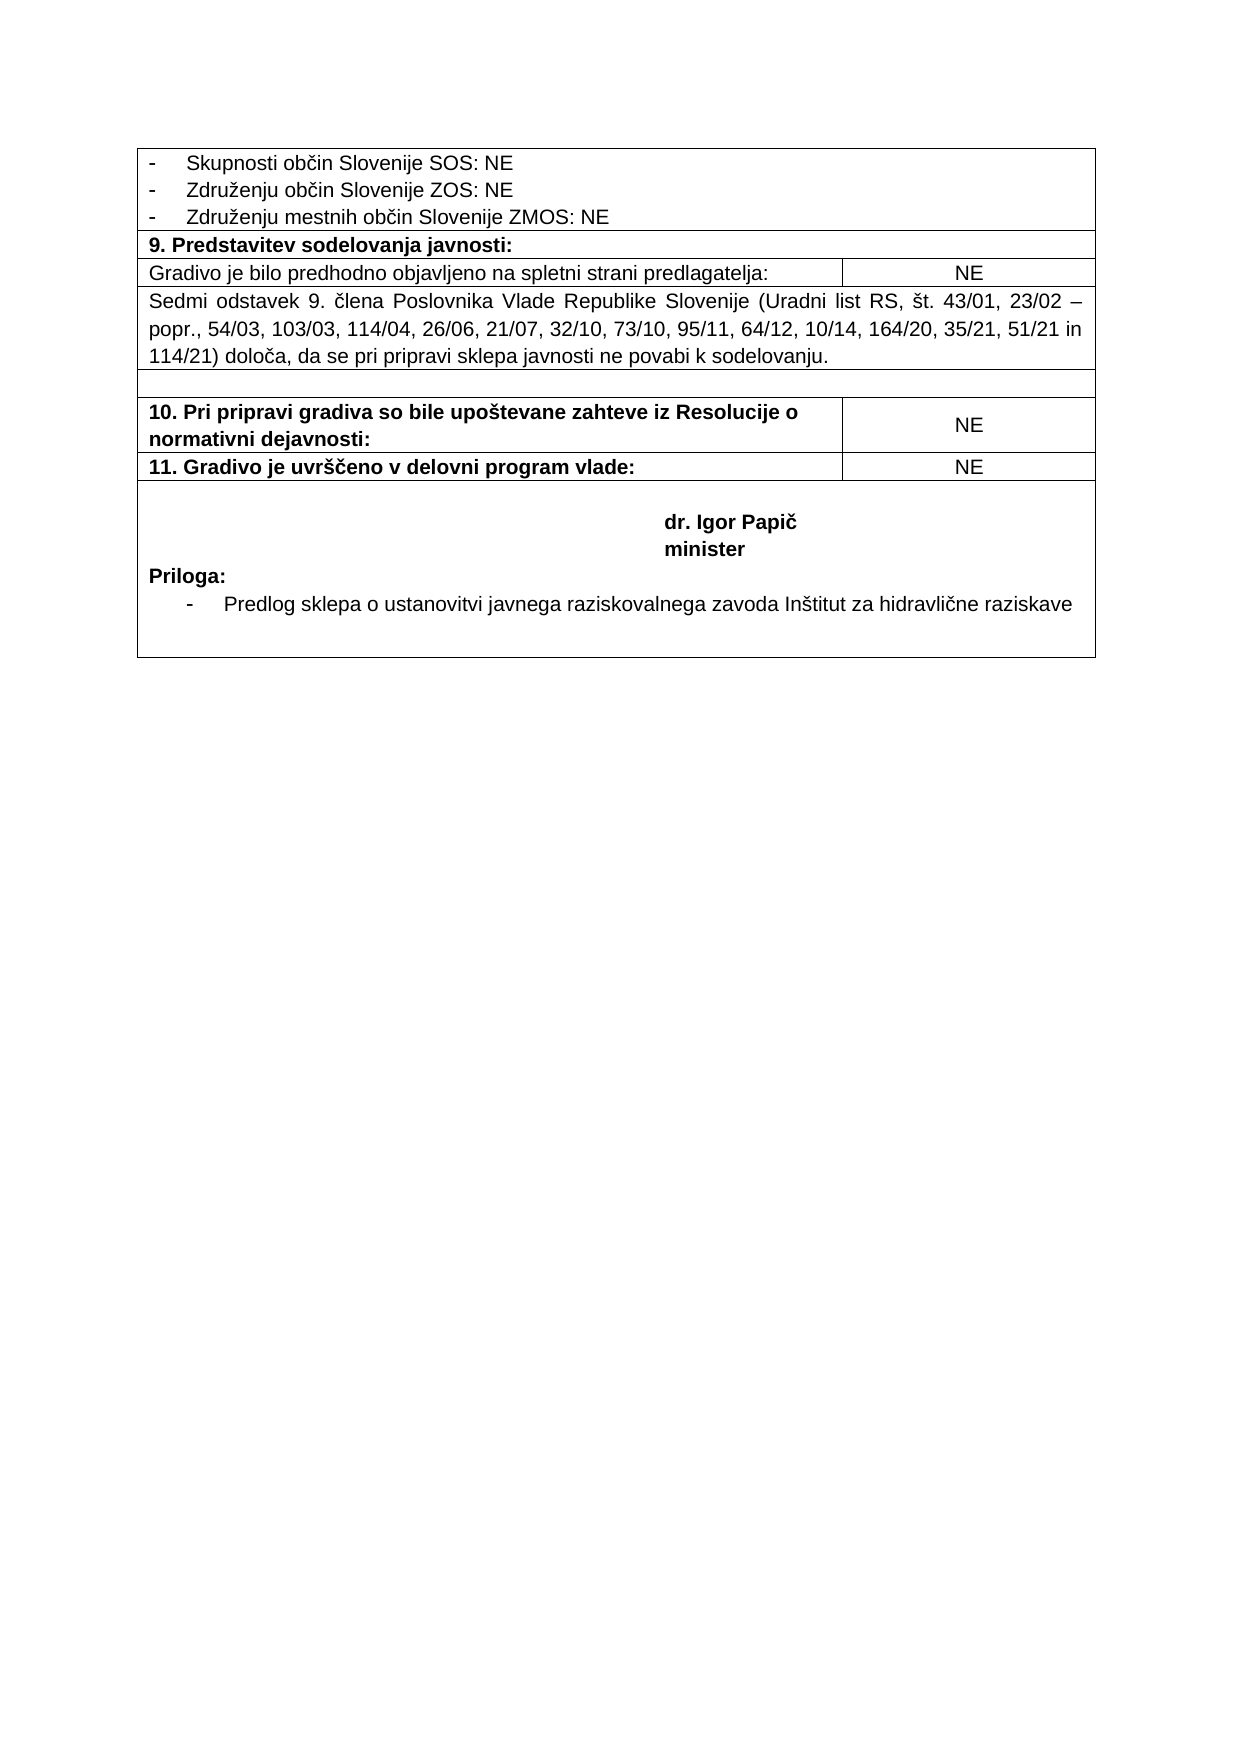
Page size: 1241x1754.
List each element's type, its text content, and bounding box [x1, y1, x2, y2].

table_cell [138, 370, 1095, 397]
table_cell dr. Igor Papič minister Priloga: Predlog sklepa o ustanovitvi javnega raziskovalnega zavoda Inštitut za hidravlične raziskave [138, 481, 1095, 657]
table_cell Gradivo je bilo predhodno objavljeno na spletni strani predlagatelja: [138, 259, 842, 286]
table_cell 11. Gradivo je uvrščeno v delovni program vlade: [138, 453, 842, 480]
table_cell NE [843, 453, 1095, 480]
table_cell NE [843, 398, 1095, 452]
table_cell 9. Predstavitev sodelovanja javnosti: [138, 231, 1095, 258]
table_cell Sedmi odstavek 9. člena Poslovnika Vlade Republike Slovenije (Uradni list RS, št. 43/01, 23/02 – popr., 54/03, 103/03, 114/04, 26/06, 21/07, 32/10, 73/10, 95/11, 64/12, 10/14, 164/20, 35/21, 51/21 in 114/21) določa, da se pri pripravi sklepa javnosti ne povabi k sodelovanju. [138, 287, 1095, 368]
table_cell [138, 149, 1095, 230]
table_cell NE [843, 259, 1095, 286]
table_cell 10. Pri pripravi gradiva so bile upoštevane zahteve iz Resolucije o normativni dejavnosti: [138, 398, 842, 452]
